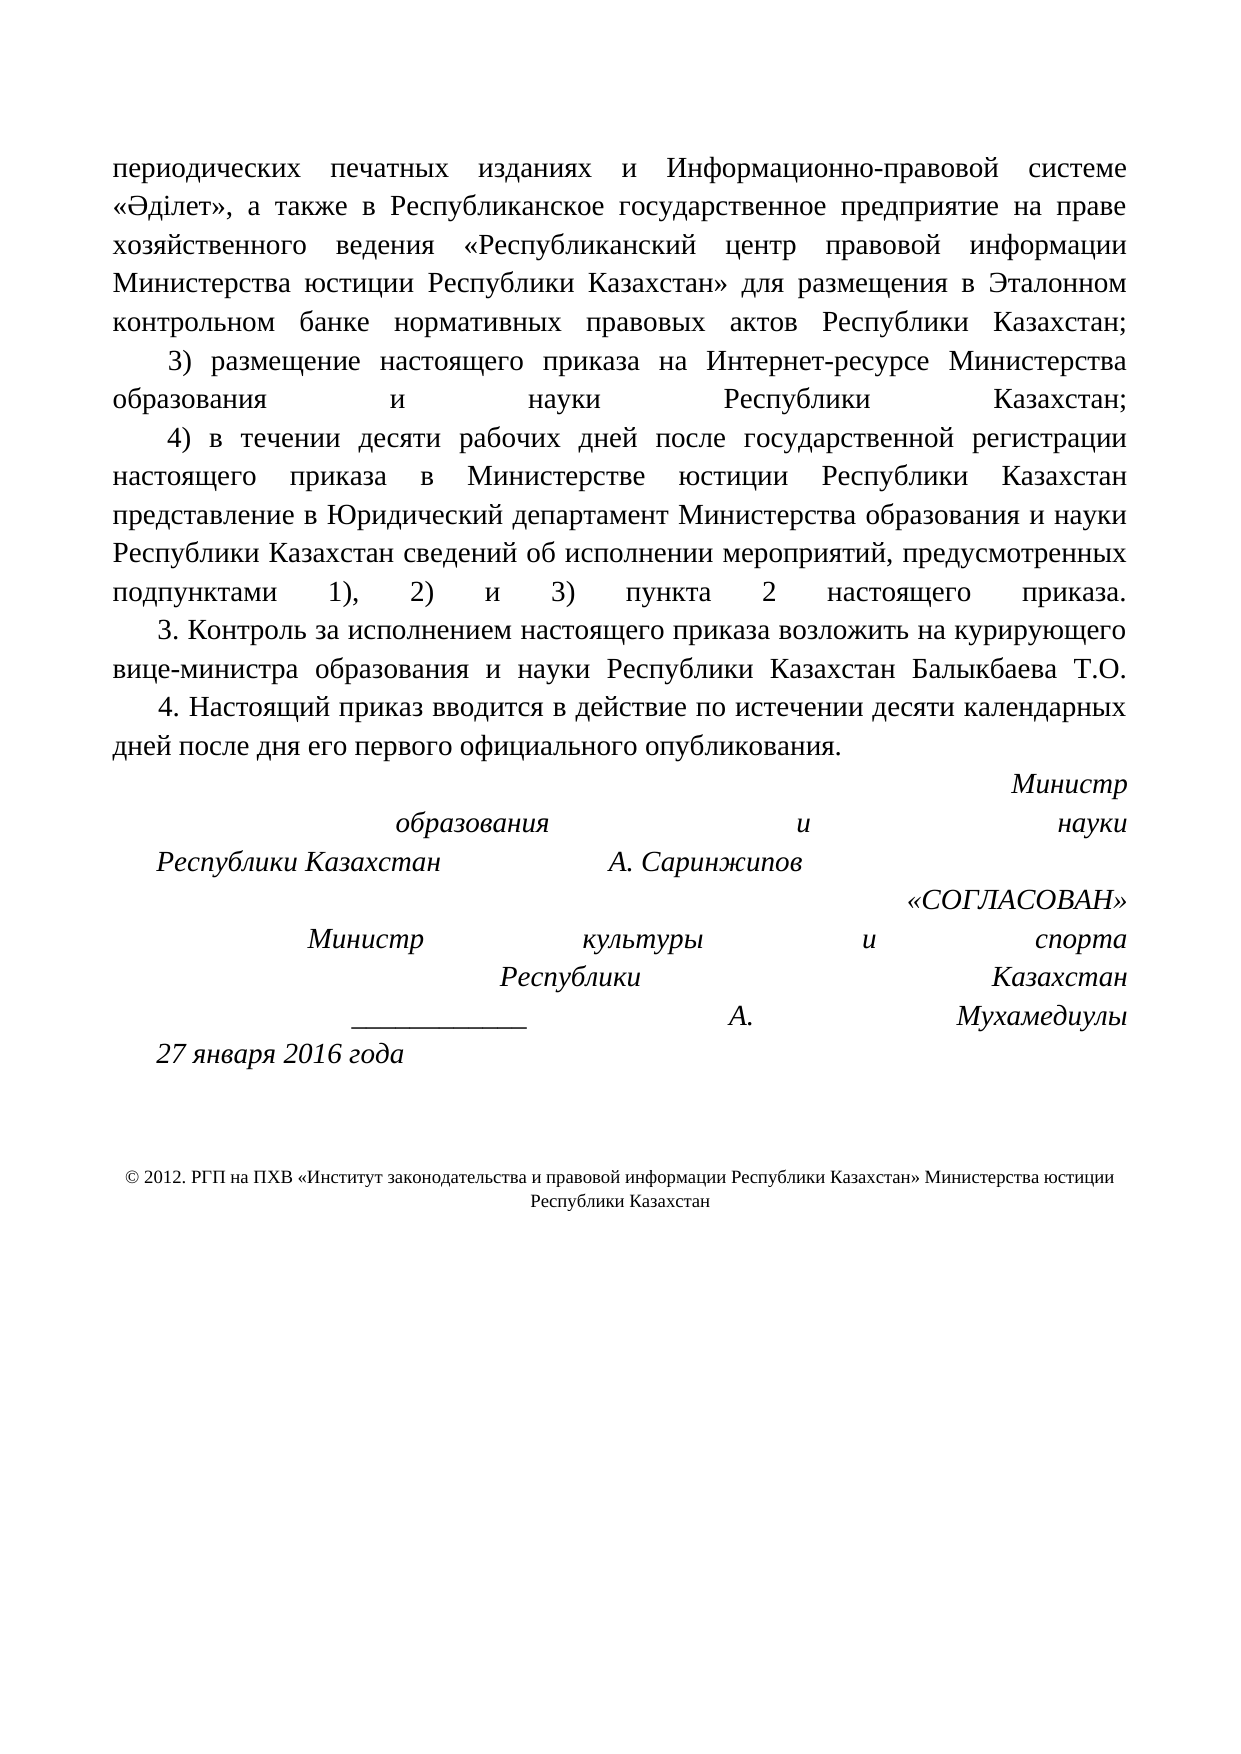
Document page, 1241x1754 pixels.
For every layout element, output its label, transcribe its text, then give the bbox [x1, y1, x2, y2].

text «СОГЛАСОВАН» Министр культуры и спорта Республики Казахстан ____________ А. Мухамедиулы 27 января 2016 года [112, 882, 1128, 1070]
text © 2012. РГП на ПХВ «Институт законодательства и правовой информации Республики Казахстан» Министерства юстиции Республики Казахстан [112, 1166, 1128, 1212]
text Министр образования и науки Республики Казахстан А. Саринжипов [112, 767, 1128, 877]
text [112, 150, 1128, 762]
